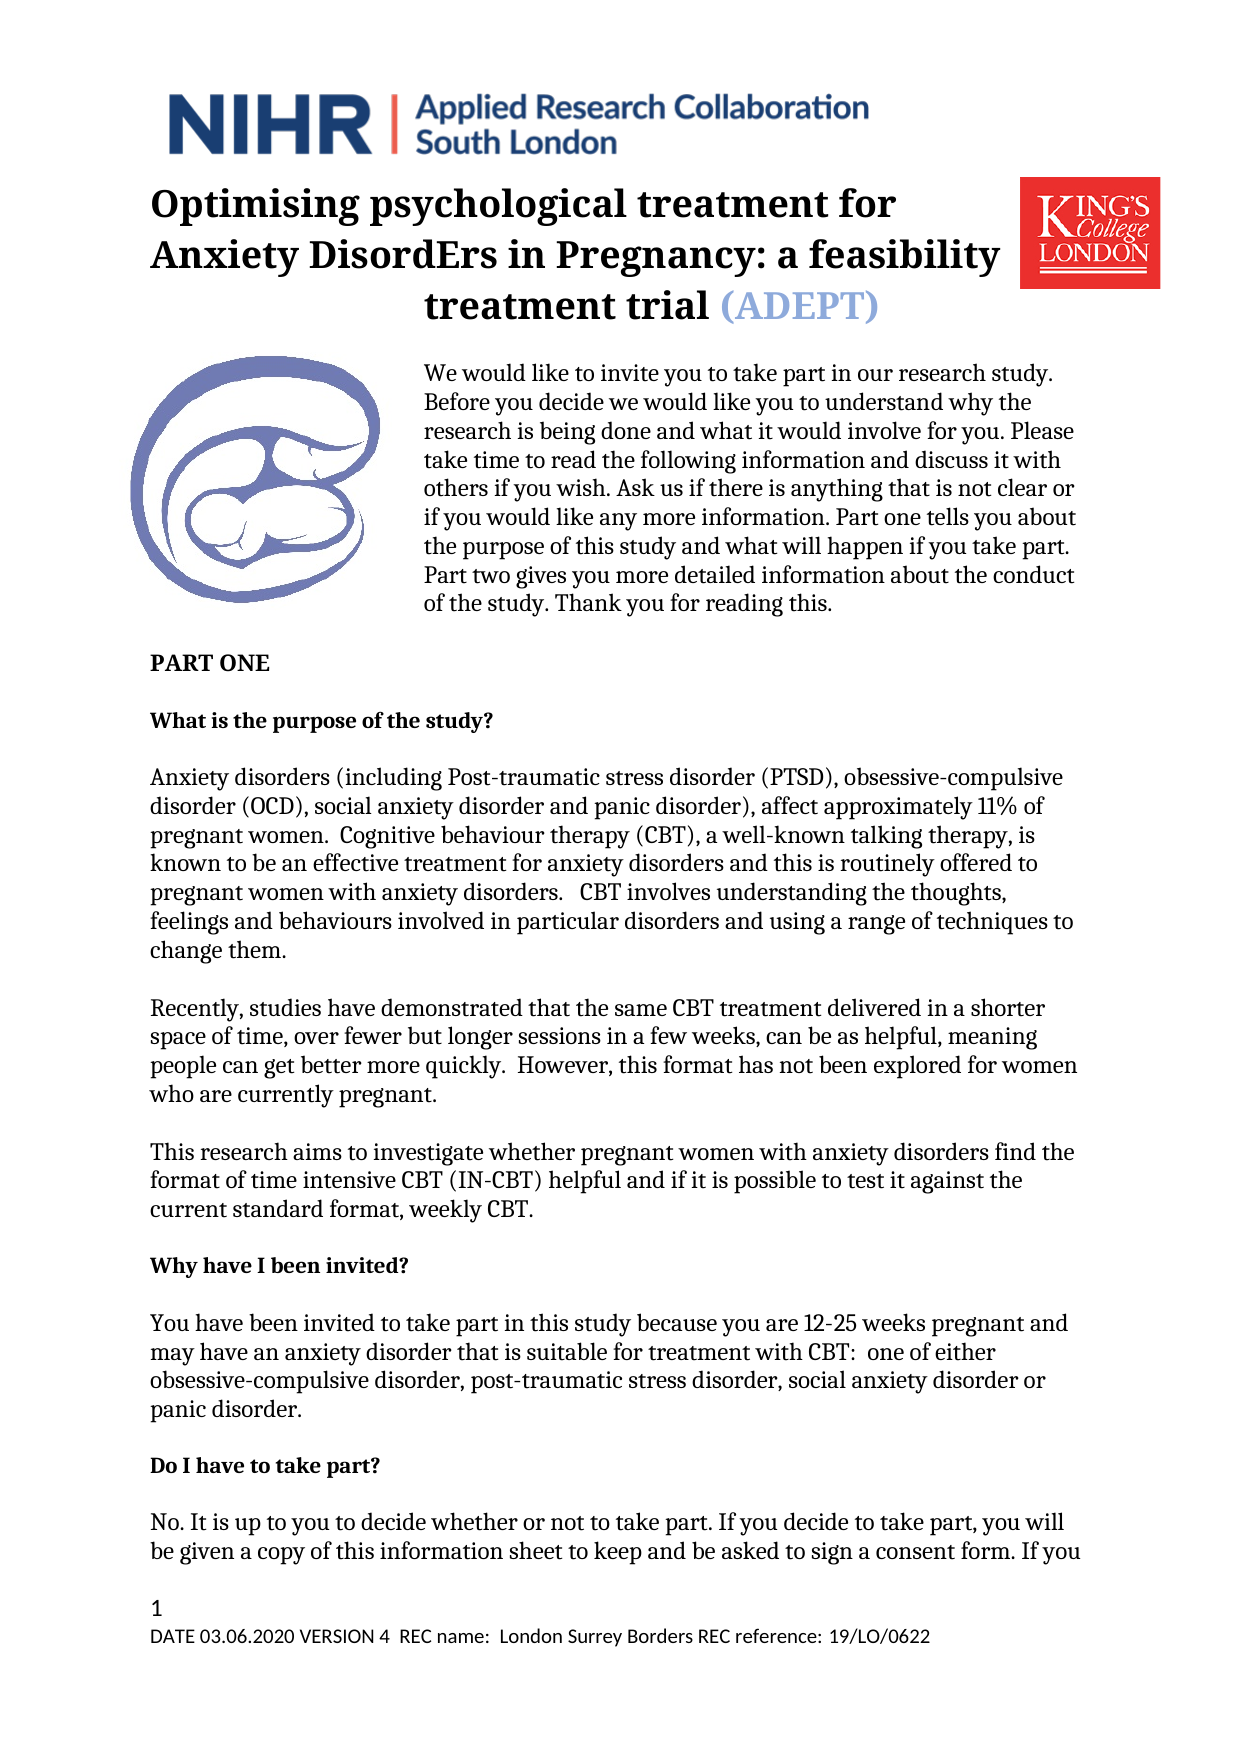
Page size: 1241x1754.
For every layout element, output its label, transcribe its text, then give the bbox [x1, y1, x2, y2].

text What is the purpose of the study? [150, 708, 1090, 734]
text Anxiety disorders (including Post-traumatic stress disorder (PTSD), obsessive-compulsive disorder (OCD), social anxiety disorder and panic disorder), affect approximately 11% of pregnant women. Cognitive behaviour therapy (CBT), a well-known talking therapy, is known to be an effective treatment for anxiety disorders and this is routinely offered to pregnant women with anxiety disorders. CBT involves understanding the thoughts, feelings and behaviours involved in particular disorders and using a range of techniques to change them. [150, 763, 1090, 964]
text PART ONE [150, 647, 1090, 678]
text Do I have to take part? [150, 1453, 1090, 1479]
picture [150, 75, 883, 177]
text We would like to invite you to take part in our research study. Before you decide we would like you to understand why the research is being done and what it would involve for you. Please take time to read the following information and discuss it with others if you wish. Ask us if there is anything that is not clear or if you would like any more information. Part one tells you about the purpose of this study and what will happen if you take part. Part two gives you more detailed information about the conduct of the study. Thank you for reading this. [150, 359, 1090, 618]
text You have been invited to take part in this study because you are 12-25 weeks pregnant and may have an anxiety disorder that is suitable for treatment with CBT: one of either obsessive-compulsive disorder, post-traumatic stress disorder, social anxiety disorder or panic disorder. [150, 1309, 1090, 1424]
picture [1020, 177, 1161, 289]
picture [118, 330, 406, 617]
text Why have I been invited? [150, 1253, 1090, 1279]
text Recently, studies have demonstrated that the same CBT treatment delivered in a shorter space of time, over fewer but longer sessions in a few weeks, can be as helpful, meaning people can get better more quickly. However, this format has not been explored for women who are currently pregnant. [150, 993, 1090, 1108]
text Optimising psychological treatment for Anxiety DisordErs in Pregnancy: a feasibility treatment trial (ADEPT) [150, 177, 1090, 330]
text This research aims to investigate whether pregnant women with anxiety disorders find the format of time intensive CBT (IN-CBT) helpful and if it is possible to test it against the current standard format, weekly CBT. [150, 1138, 1090, 1224]
